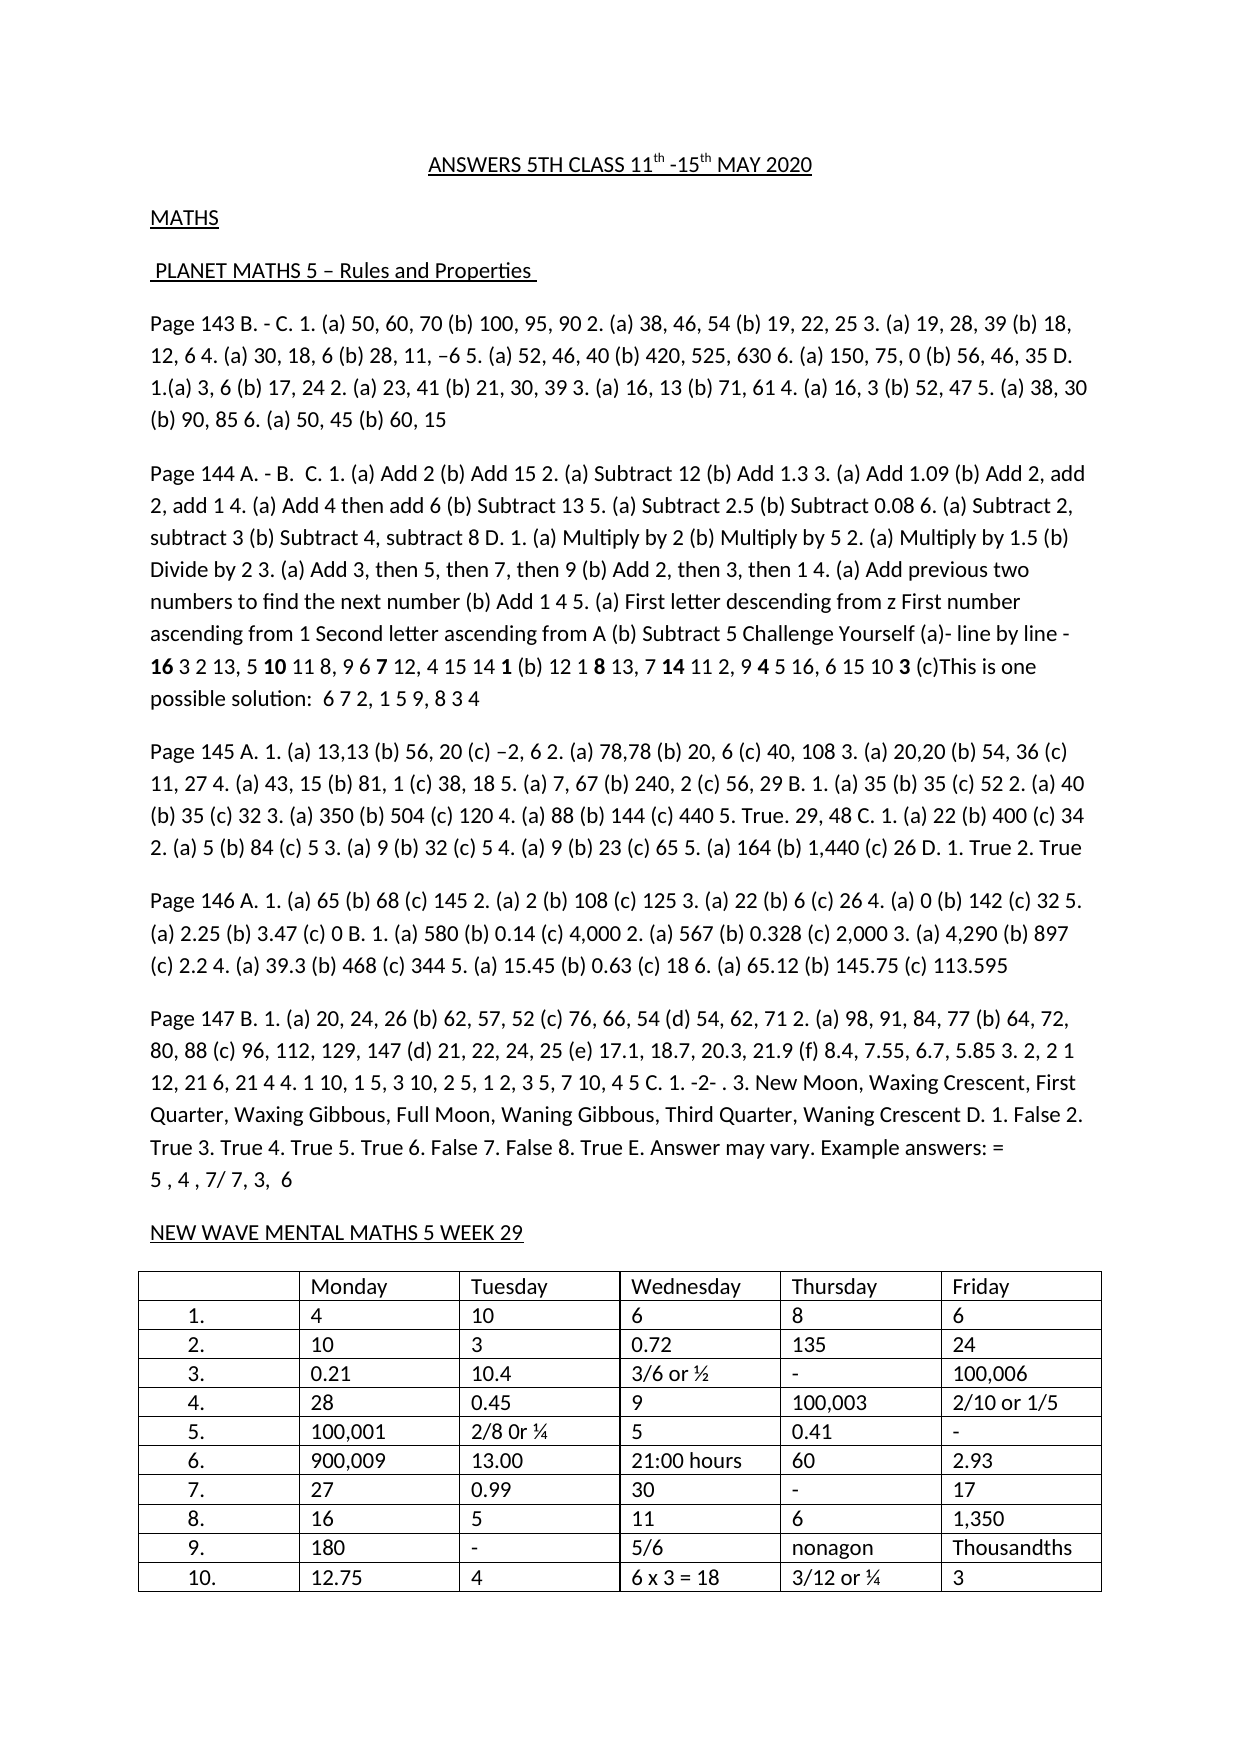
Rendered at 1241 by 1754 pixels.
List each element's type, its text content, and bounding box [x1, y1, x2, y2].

table_cell [139, 1359, 299, 1387]
table_header Thursday [781, 1272, 941, 1300]
table_cell [139, 1475, 299, 1503]
table_cell 21:00 hours [621, 1446, 780, 1474]
table_cell 180 [300, 1534, 459, 1562]
table_cell 6 [621, 1301, 780, 1329]
table_cell 8 [781, 1301, 941, 1329]
table_header Friday [942, 1272, 1101, 1300]
table_cell [139, 1330, 299, 1358]
table_cell 0.99 [460, 1475, 619, 1503]
table_cell 5/6 [621, 1534, 780, 1562]
table_cell 100,003 [781, 1388, 941, 1416]
table_cell 1,350 [942, 1505, 1101, 1532]
table_cell 28 [300, 1388, 459, 1416]
text ANSWERS 5TH CLASS 11th -15th MAY 2020 [150, 150, 1090, 178]
text Page 144 A. - B. C. 1. (a) Add 2 (b) Add 15 2. (a) Subtract 12 (b) Add 1.3 3. (a) Add 1.09 (b) Add 2, add 2, add 1 4. (a) Add 4 then add 6 (b) Subtract 13 5. (a) Subtract 2.5 (b) Subtract 0.08 6. (a) Subtract 2, subtract 3 (b) Subtract 4, subtract 8 D. 1. (a) Multiply by 2 (b) Multiply by 5 2. (a) Multiply by 1.5 (b) Divide by 2 3. (a) Add 3, then 5, then 7, then 9 (b) Add 2, then 3, then 1 4. (a) Add previous two numbers to find the next number (b) Add 1 4 5. (a) First letter descending from z First number ascending from 1 Second letter ascending from A (b) Subtract 5 Challenge Yourself (a)- line by line - 16 3 2 13, 5 10 11 8, 9 6 7 12, 4 15 14 1 (b) 12 1 8 13, 7 14 11 2, 9 4 5 16, 6 15 10 3 (c)This is one possible solution: 6 7 2, 1 5 9, 8 3 4 [150, 459, 1090, 712]
table_cell 135 [781, 1330, 941, 1358]
table_cell - [942, 1417, 1101, 1445]
table_cell - [781, 1359, 941, 1387]
table_cell nonagon [781, 1534, 941, 1562]
table_cell Thousandths [942, 1534, 1101, 1562]
table_cell [139, 1388, 299, 1416]
table_cell 6 x 3 = 18 [621, 1563, 780, 1591]
table_cell 5 [460, 1505, 619, 1532]
table_cell 16 [300, 1505, 459, 1532]
table_cell 12.75 [300, 1563, 459, 1591]
text Page 147 B. 1. (a) 20, 24, 26 (b) 62, 57, 52 (c) 76, 66, 54 (d) 54, 62, 71 2. (a) 98, 91, 84, 77 (b) 64, 72, 80, 88 (c) 96, 112, 129, 147 (d) 21, 22, 24, 25 (e) 17.1, 18.7, 20.3, 21.9 (f) 8.4, 7.55, 6.7, 5.85 3. 2, 2 1 12, 21 6, 21 4 4. 1 10, 1 5, 3 10, 2 5, 1 2, 3 5, 7 10, 4 5 C. 1. -2- . 3. New Moon, Waxing Crescent, First Quarter, Waxing Gibbous, Full Moon, Waning Gibbous, Third Quarter, Waning Crescent D. 1. False 2. True 3. True 4. True 5. True 6. False 7. False 8. True E. Answer may vary. Example answers: = 5 , 4 , 7/ 7, 3, 6 [150, 1004, 1090, 1193]
table_cell 2/10 or 1/5 [942, 1388, 1101, 1416]
table_cell 10.4 [460, 1359, 619, 1387]
table_cell 2.93 [942, 1446, 1101, 1474]
table_cell 3 [942, 1563, 1101, 1591]
table_cell 3/12 or ¼ [781, 1563, 941, 1591]
table_cell 60 [781, 1446, 941, 1474]
table_cell 0.21 [300, 1359, 459, 1387]
table_cell 3 [460, 1330, 619, 1358]
text MATHS [150, 203, 1090, 231]
table_cell 0.41 [781, 1417, 941, 1445]
table_header Wednesday [621, 1272, 780, 1300]
table_cell 24 [942, 1330, 1101, 1358]
table_cell 2/8 0r ¼ [460, 1417, 619, 1445]
text PLANET MATHS 5 – Rules and Properties [150, 256, 1090, 284]
text NEW WAVE MENTAL MATHS 5 WEEK 29 [150, 1218, 1090, 1246]
text Page 145 A. 1. (a) 13,13 (b) 56, 20 (c) –2, 6 2. (a) 78,78 (b) 20, 6 (c) 40, 108 3. (a) 20,20 (b) 54, 36 (c) 11, 27 4. (a) 43, 15 (b) 81, 1 (c) 38, 18 5. (a) 7, 67 (b) 240, 2 (c) 56, 29 B. 1. (a) 35 (b) 35 (c) 52 2. (a) 40 (b) 35 (c) 32 3. (a) 350 (b) 504 (c) 120 4. (a) 88 (b) 144 (c) 440 5. True. 29, 48 C. 1. (a) 22 (b) 400 (c) 34 2. (a) 5 (b) 84 (c) 5 3. (a) 9 (b) 32 (c) 5 4. (a) 9 (b) 23 (c) 65 5. (a) 164 (b) 1,440 (c) 26 D. 1. True 2. True [150, 737, 1090, 862]
table_cell 11 [621, 1505, 780, 1532]
table_cell 0.72 [621, 1330, 780, 1358]
table_cell 900,009 [300, 1446, 459, 1474]
table_cell [139, 1505, 299, 1532]
table_cell 100,006 [942, 1359, 1101, 1387]
table_cell 13.00 [460, 1446, 619, 1474]
table_cell [139, 1563, 299, 1591]
table_cell 9 [621, 1388, 780, 1416]
table_cell 6 [781, 1505, 941, 1532]
table_cell 5 [621, 1417, 780, 1445]
table_cell 100,001 [300, 1417, 459, 1445]
table_header Tuesday [460, 1272, 619, 1300]
table_cell 10 [300, 1330, 459, 1358]
table_cell 6 [942, 1301, 1101, 1329]
table_cell [139, 1301, 299, 1329]
table_cell [139, 1417, 299, 1445]
table_cell 3/6 or ½ [621, 1359, 780, 1387]
table_cell 4 [460, 1563, 619, 1591]
table_cell 0.45 [460, 1388, 619, 1416]
text Page 143 B. - C. 1. (a) 50, 60, 70 (b) 100, 95, 90 2. (a) 38, 46, 54 (b) 19, 22, 25 3. (a) 19, 28, 39 (b) 18, 12, 6 4. (a) 30, 18, 6 (b) 28, 11, –6 5. (a) 52, 46, 40 (b) 420, 525, 630 6. (a) 150, 75, 0 (b) 56, 46, 35 D. 1.(a) 3, 6 (b) 17, 24 2. (a) 23, 41 (b) 21, 30, 39 3. (a) 16, 13 (b) 71, 61 4. (a) 16, 3 (b) 52, 47 5. (a) 38, 30 (b) 90, 85 6. (a) 50, 45 (b) 60, 15 [150, 309, 1090, 434]
table_cell [139, 1446, 299, 1474]
text Page 146 A. 1. (a) 65 (b) 68 (c) 145 2. (a) 2 (b) 108 (c) 125 3. (a) 22 (b) 6 (c) 26 4. (a) 0 (b) 142 (c) 32 5. (a) 2.25 (b) 3.47 (c) 0 B. 1. (a) 580 (b) 0.14 (c) 4,000 2. (a) 567 (b) 0.328 (c) 2,000 3. (a) 4,290 (b) 897 (c) 2.2 4. (a) 39.3 (b) 468 (c) 344 5. (a) 15.45 (b) 0.63 (c) 18 6. (a) 65.12 (b) 145.75 (c) 113.595 [150, 887, 1090, 979]
table_header Monday [300, 1272, 459, 1300]
table_cell 10 [460, 1301, 619, 1329]
table_cell - [781, 1475, 941, 1503]
table_cell 27 [300, 1475, 459, 1503]
table_header [139, 1272, 299, 1300]
table_cell 17 [942, 1475, 1101, 1503]
table_cell [139, 1534, 299, 1562]
table_cell - [460, 1534, 619, 1562]
table_cell 30 [621, 1475, 780, 1503]
table_cell 4 [300, 1301, 459, 1329]
